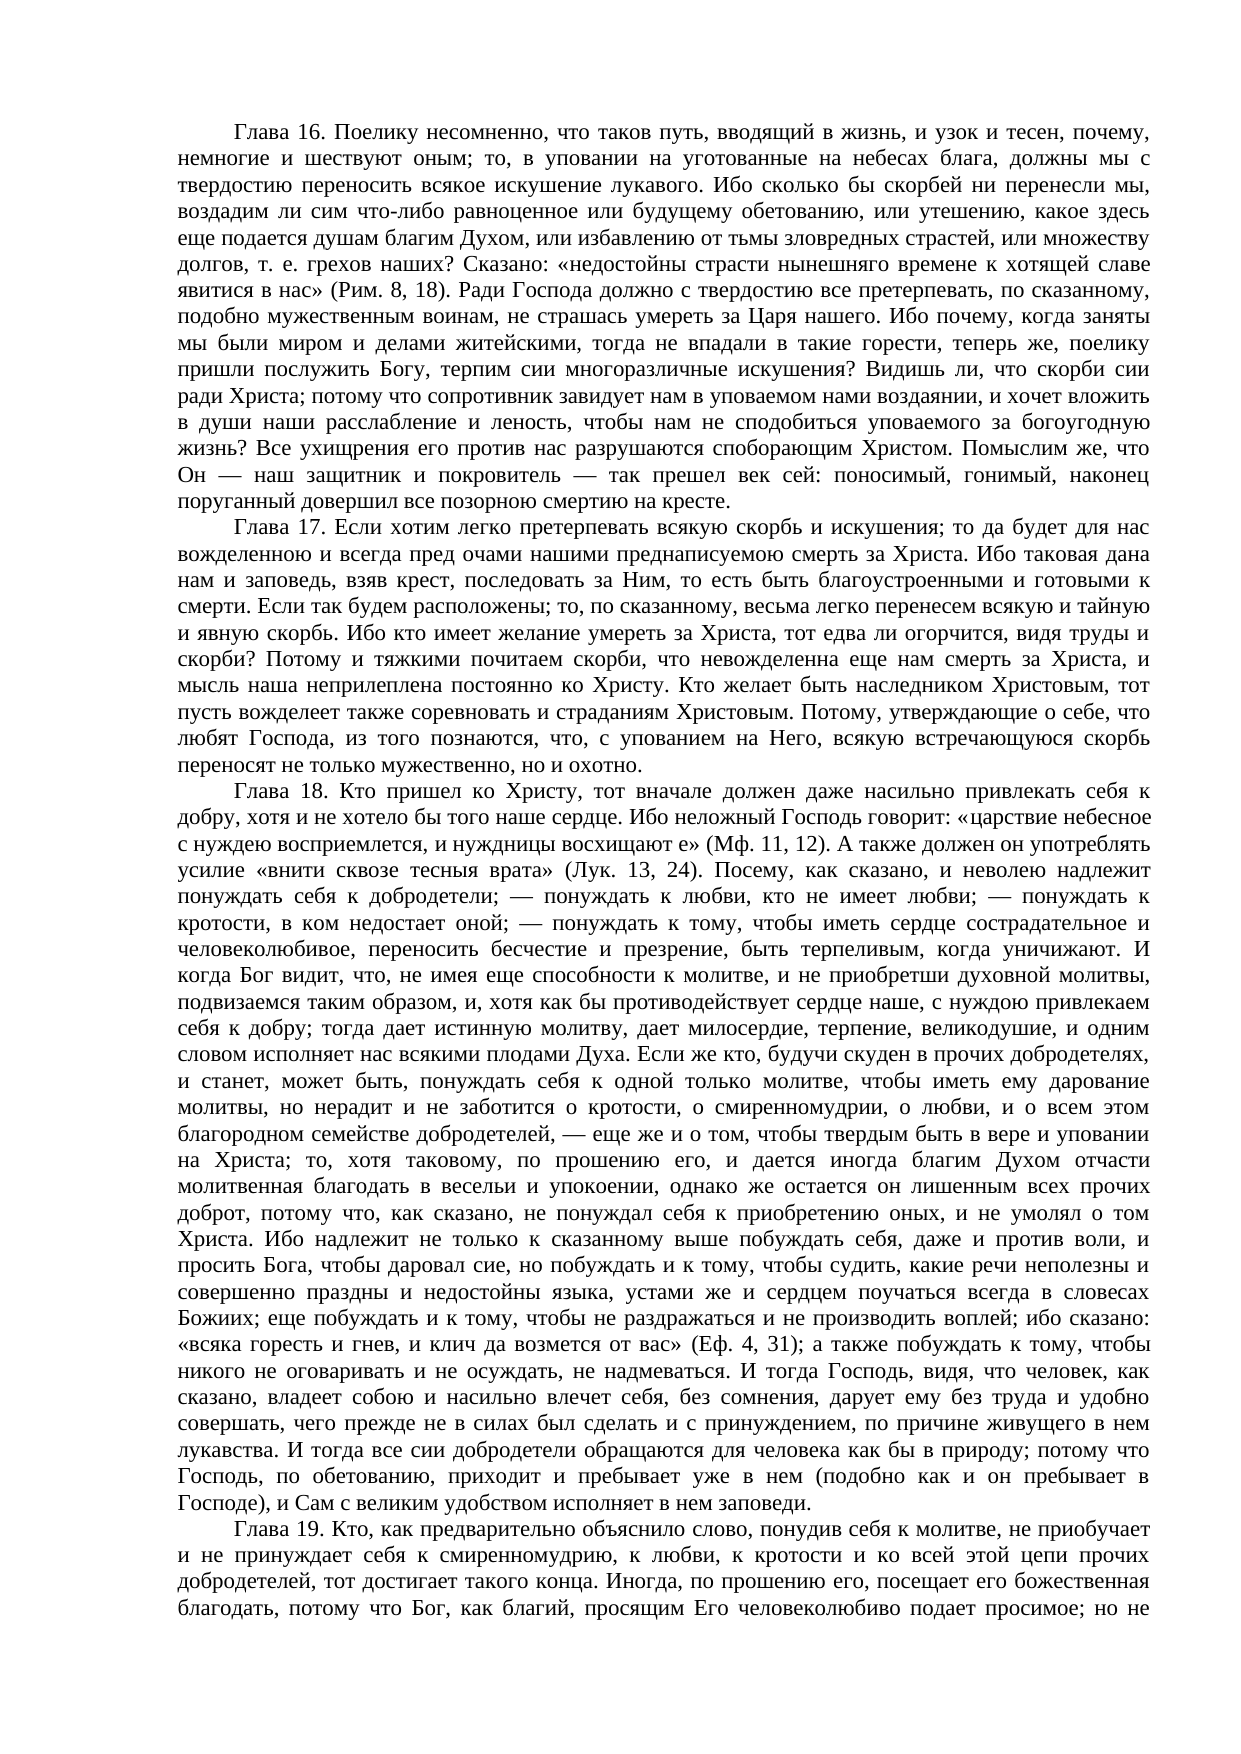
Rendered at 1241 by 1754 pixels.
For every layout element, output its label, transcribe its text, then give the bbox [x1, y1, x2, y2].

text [177, 1515, 1152, 1620]
text Глава 17. Если хотим легко претерпевать всякую скорбь и искушения; то да будет для нас вожделенною и всегда пред очами нашими преднаписуемою смерть за Христа. Ибо таковая дана нам и заповедь, взяв крест, последовать за Ним, то есть быть благоустроенными и готовыми к смерти. Если так будем расположены; то, по сказанному, весьма легко перенесем всякую и тайную и явную скорбь. Ибо кто имеет желание умереть за Христа, тот едва ли огорчится, видя труды и скорби? Потому и тяжкими почитаем скорби, что невожделенна еще нам смерть за Христа, и мысль наша неприлеплена постоянно ко Христу. Кто желает быть наследником Христовым, тот пусть вожделеет также соревновать и страданиям Христовым. Потому, утверждающие о себе, что любят Господа, из того познаются, что, с упованием на Него, всякую встречающуюся скорбь переносят не только мужественно, но и охотно. [177, 513, 1152, 777]
text Глава 16. Поелику несомненно, что таков путь, вводящий в жизнь, и узок и тесен, почему, немногие и шествуют оным; то, в уповании на уготованные на небесах блага, должны мы с твердостию переносить всякое искушение лукавого. Ибо сколько бы скорбей ни перенесли мы, воздадим ли сим что-либо равноценное или будущему обетованию, или утешению, какое здесь еще подается душам благим Духом, или избавлению от тьмы зловредных страстей, или множеству долгов, т. е. грехов наших? Сказано: «недостойны страсти нынешняго времене к хотящей славе явитися в нас» (Рим. 8, 18). Ради Господа должно с твердостию все претерпевать, по сказанному, подобно мужественным воинам, не страшась умереть за Царя нашего. Ибо почему, когда заняты мы были миром и делами житейскими, тогда не впадали в такие горести, теперь же, поелику пришли послужить Богу, терпим сии многоразличные искушения? Видишь ли, что скорби сии ради Христа; потому что сопротивник завидует нам в уповаемом нами воздаянии, и хочет вложить в души наши расслабление и леность, чтобы нам не сподобиться уповаемого за богоугодную жизнь? Все ухищрения его против нас разрушаются споборающим Христом. Помыслим же, что Он — наш защитник и покровитель — так прешел век сей: поносимый, гонимый, наконец поруганный довершил все позорною смертию на кресте. [177, 118, 1152, 513]
text Глава 18. Кто пришел ко Христу, тот вначале должен даже насильно привлекать себя к добру, хотя и не хотело бы того наше сердце. Ибо неложный Господь говорит: «царствие небесное с нуждею восприемлется, и нуждницы восхищают е» (Мф. 11, 12). А также должен он употреблять усилие «внити сквозе тесныя врата» (Лук. 13, 24). Посему, как сказано, и неволею надлежит понуждать себя к добродетели; — понуждать к любви, кто не имеет любви; — понуждать к кротости, в ком недостает оной; — понуждать к тому, чтобы иметь сердце сострадательное и человеколюбивое, переносить бесчестие и презрение, быть терпеливым, когда уничижают. И когда Бог видит, что, не имея еще способности к молитве, и не приобретши духовной молитвы, подвизаемся таким образом, и, хотя как бы противодействует сердце наше, с нуждою привлекаем себя к добру; тогда дает истинную молитву, дает милосердие, терпение, великодушие, и одним словом исполняет нас всякими плодами Духа. Если же кто, будучи скуден в прочих добродетелях, и станет, может быть, понуждать себя к одной только молитве, чтобы иметь ему дарование молитвы, но нерадит и не заботится о кротости, о смиренномудрии, о любви, и о всем этом благородном семействе добродетелей, — еще же и о том, чтобы твердым быть в вере и уповании на Христа; то, хотя таковому, по прошению его, и дается иногда благим Духом отчасти молитвенная благодать в весельи и упокоении, однако же остается он лишенным всех прочих доброт, потому что, как сказано, не понуждал себя к приобретению оных, и не умолял о том Христа. Ибо надлежит не только к сказанному выше побуждать себя, даже и против воли, и просить Бога, чтобы даровал сие, но побуждать и к тому, чтобы судить, какие речи неполезны и совершенно праздны и недостойны языка, устами же и сердцем поучаться всегда в словесах Божиих; еще побуждать и к тому, чтобы не раздражаться и не производить воплей; ибо сказано: «всяка горесть и гнев, и клич да возмется от вас» (Еф. 4, 31); а также побуждать к тому, чтобы никого не оговаривать и не осуждать, не надмеваться. И тогда Господь, видя, что человек, как сказано, владеет собою и насильно влечет себя, без сомнения, дарует ему без труда и удобно совершать, чего прежде не в силах был сделать и с принуждением, по причине живущего в нем лукавства. И тогда все сии добродетели обращаются для человека как бы в природу; потому что Господь, по обетованию, приходит и пребывает уже в нем (подобно как и он пребывает в Господе), и Сам с великим удобством исполняет в нем заповеди. [177, 777, 1152, 1515]
